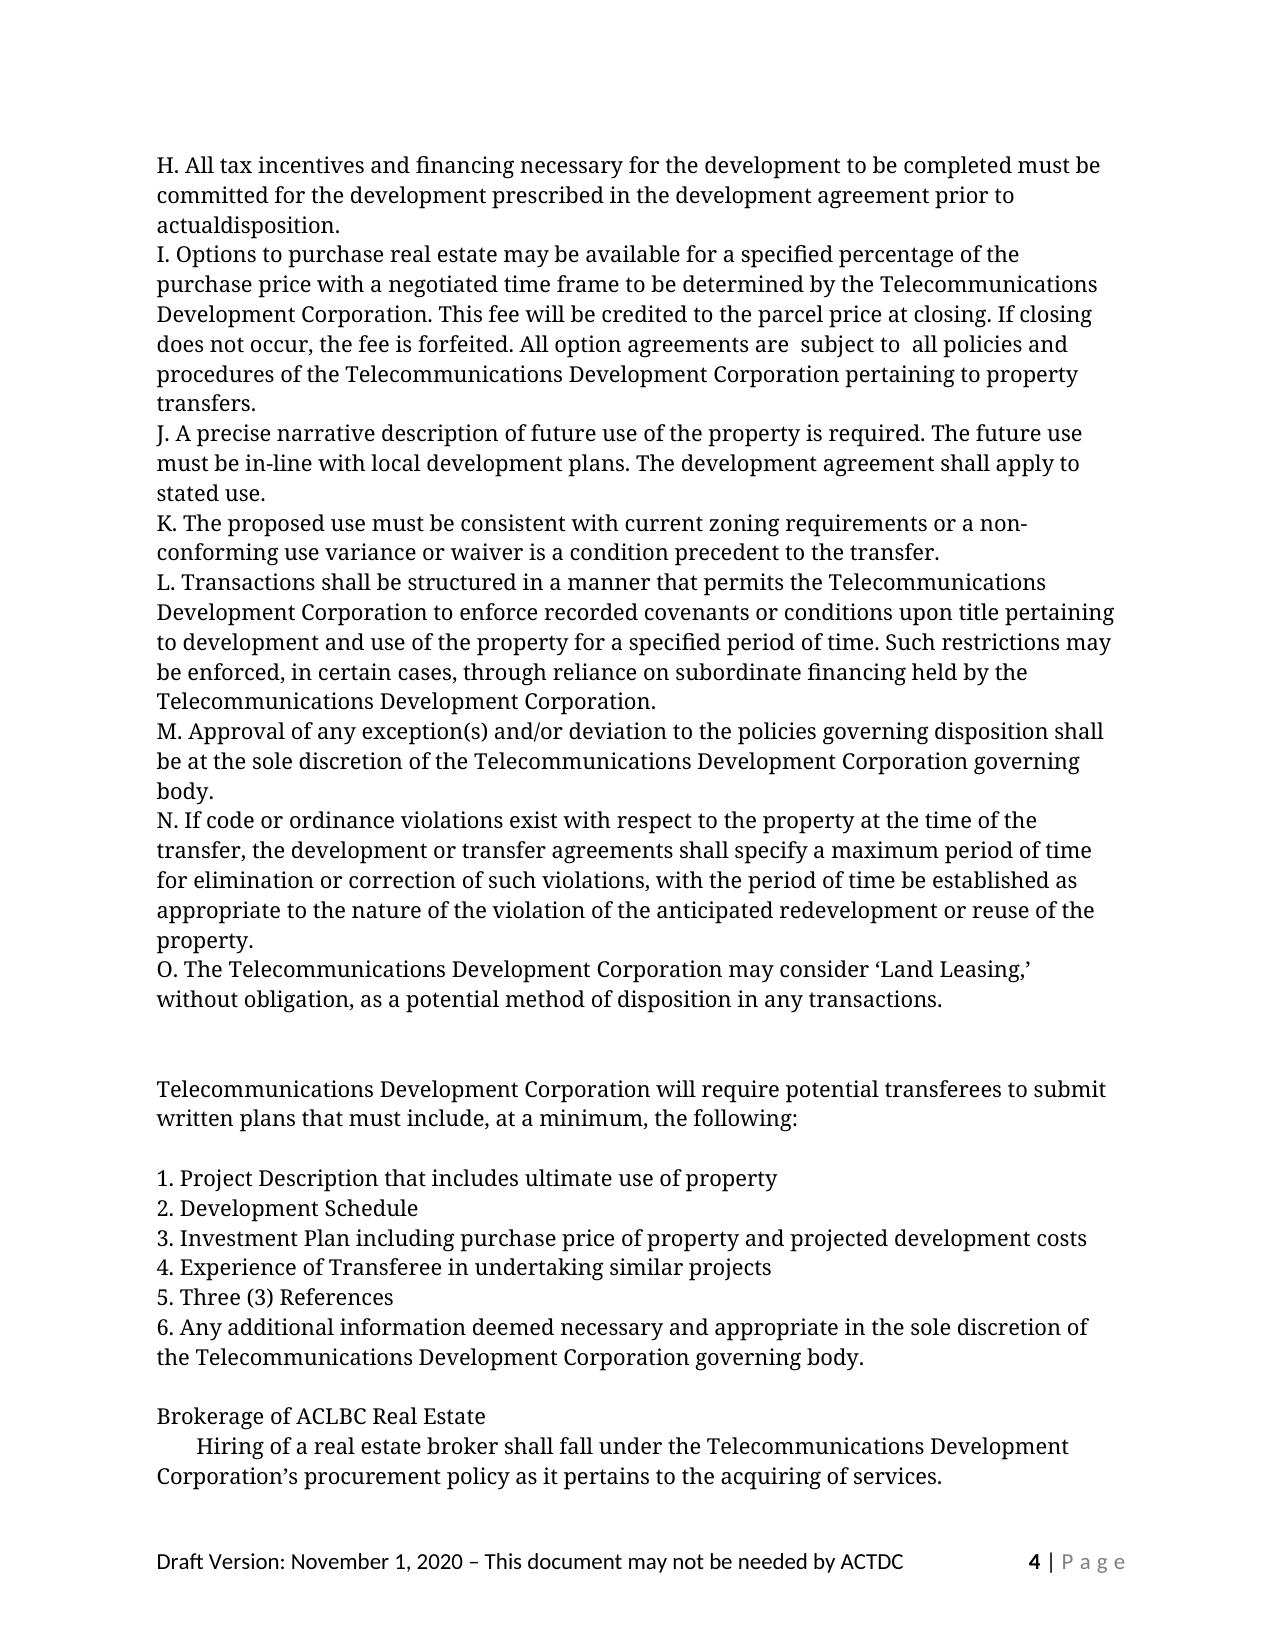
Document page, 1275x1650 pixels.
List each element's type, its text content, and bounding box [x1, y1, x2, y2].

text L. Transactions shall be structured in a manner that permits the Telecommunications Development Corporation to enforce recorded covenants or conditions upon title pertaining to development and use of the property for a specified period of time. Such restrictions may be enforced, in certain cases, through reliance on subordinate financing held by the Telecommunications Development Corporation. [156, 567, 1118, 716]
text 3. Investment Plan including purchase price of property and projected development costs [156, 1222, 1118, 1252]
text Telecommunications Development Corporation will require potential transferees to submit written plans that must include, at a minimum, the following: [156, 1073, 1118, 1133]
text N. If code or ordinance violations exist with respect to the property at the time of the transfer, the development or transfer agreements shall specify a maximum period of time for elimination or correction of such violations, with the period of time be established as appropriate to the nature of the violation of the anticipated redevelopment or reuse of the property. [156, 805, 1118, 954]
text Brokerage of ACLBC Real Estate [156, 1401, 1118, 1431]
text M. Approval of any exception(s) and/or deviation to the policies governing disposition shall be at the sole discretion of the Telecommunications Development Corporation governing body. [156, 716, 1118, 805]
text J. A precise narrative description of future use of the property is required. The future use must be in-line with local development plans. The development agreement shall apply to stated use. [156, 418, 1118, 507]
text H. All tax incentives and financing necessary for the development to be completed must be committed for the development prescribed in the development agreement prior to actualdisposition. [156, 150, 1118, 239]
text K. The proposed use must be consistent with current zoning requirements or a non-conforming use variance or waiver is a condition precedent to the transfer. [156, 507, 1118, 567]
text 2. Development Schedule [156, 1193, 1118, 1222]
text 1. Project Description that includes ultimate use of property [156, 1163, 1118, 1193]
text O. The Telecommunications Development Corporation may consider ‘Land Leasing,’ without obligation, as a potential method of disposition in any transactions. [156, 954, 1118, 1014]
text 5. Three (3) References [156, 1282, 1118, 1312]
text 4. Experience of Transferee in undertaking similar projects [156, 1252, 1118, 1282]
text I. Options to purchase real estate may be available for a specified percentage of the purchase price with a negotiated time frame to be determined by the Telecommunications Development Corporation. This fee will be credited to the parcel price at closing. If closing does not occur, the fee is forfeited. All option agreements are subject to all policies and procedures of the Telecommunications Development Corporation pertaining to property transfers. [156, 239, 1118, 418]
text 6. Any additional information deemed necessary and appropriate in the sole discretion of the Telecommunications Development Corporation governing body. [156, 1312, 1118, 1371]
text Hiring of a real estate broker shall fall under the Telecommunications Development Corporation’s procurement policy as it pertains to the acquiring of services. [156, 1431, 1118, 1491]
